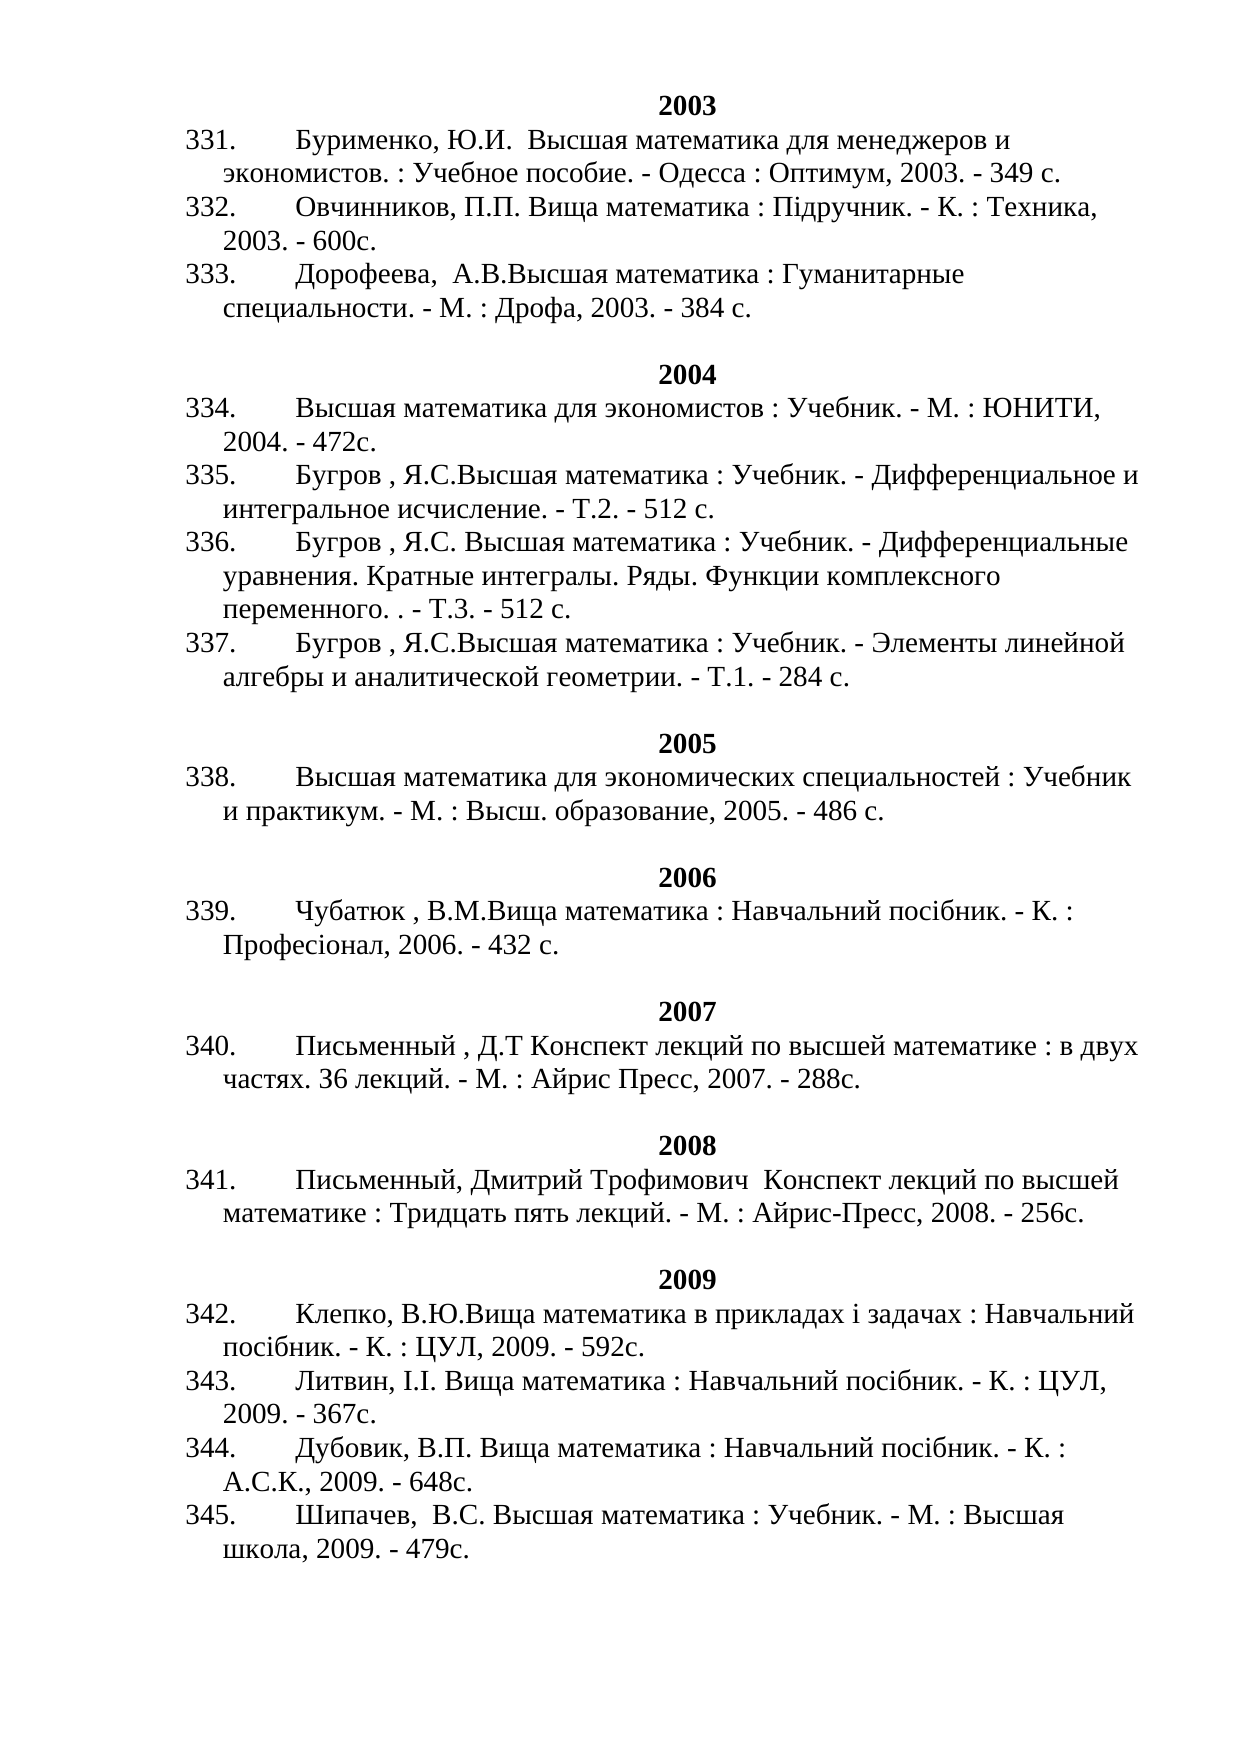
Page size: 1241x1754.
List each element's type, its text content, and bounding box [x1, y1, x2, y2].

list Чубатюк , В.М.Вища математика : Навчальний посібник. - К. : Професіонал, 2006. - 432 с. [185, 893, 1152, 961]
list Дорофеева, А.В.Высшая математика : Гуманитарные специальности. - М. : Дрофа, 2003. - 384 с. [185, 256, 1152, 323]
list Бугров , Я.С.Высшая математика : Учебник. - Элементы линейной алгебры и аналитической геометрии. - Т.1. - 284 с. [185, 625, 1152, 692]
list Литвин, І.І. Вища математика : Навчальний посібник. - К. : ЦУЛ, 2009. - 367с. [185, 1363, 1152, 1430]
list Бурименко, Ю.И. Высшая математика для менеджеров и экономистов. : Учебное пособие. - Одесса : Оптимум, 2003. - 349 с. [185, 122, 1152, 189]
list Клепко, В.Ю.Вища математика в прикладах і задачах : Навчальний посібник. - К. : ЦУЛ, 2009. - 592с. [185, 1296, 1152, 1363]
list Письменный, Дмитрий Трофимович Конспект лекций по высшей математике : Тридцать пять лекций. - М. : Айрис-Пресс, 2008. - 256с. [185, 1162, 1152, 1229]
list 2007 [223, 994, 1152, 1028]
list 2005 [223, 726, 1152, 759]
list Шипачев, В.С. Высшая математика : Учебник. - М. : Высшая школа, 2009. - 479с. [185, 1497, 1152, 1564]
list Высшая математика для экономистов : Учебник. - М. : ЮНИТИ, 2004. - 472с. [185, 390, 1152, 457]
list 2008 [223, 1128, 1152, 1162]
list Овчинников, П.П. Вища математика : Підручник. - К. : Техника, 2003. - 600с. [185, 189, 1152, 256]
list Бугров , Я.С. Высшая математика : Учебник. - Дифференциальные уравнения. Кратные интегралы. Ряды. Функции комплексного переменного. . - Т.3. - 512 с. [185, 524, 1152, 625]
list 2004 [223, 357, 1152, 390]
list Дубовик, В.П. Вища математика : Навчальний посібник. - К. : А.С.К., 2009. - 648с. [185, 1430, 1152, 1497]
list 2006 [223, 860, 1152, 893]
list Письменный , Д.Т Конспект лекций по высшей математике : в двух частях. З6 лекций. - М. : Айрис Пресс, 2007. - 288с. [185, 1028, 1152, 1095]
list 2009 [223, 1262, 1152, 1296]
list Бугров , Я.С.Высшая математика : Учебник. - Дифференциальное и интегральное исчисление. - Т.2. - 512 с. [185, 457, 1152, 524]
list 2003 [223, 88, 1152, 122]
list Высшая математика для экономических специальностей : Учебник и практикум. - М. : Высш. образование, 2005. - 486 с. [185, 759, 1152, 826]
